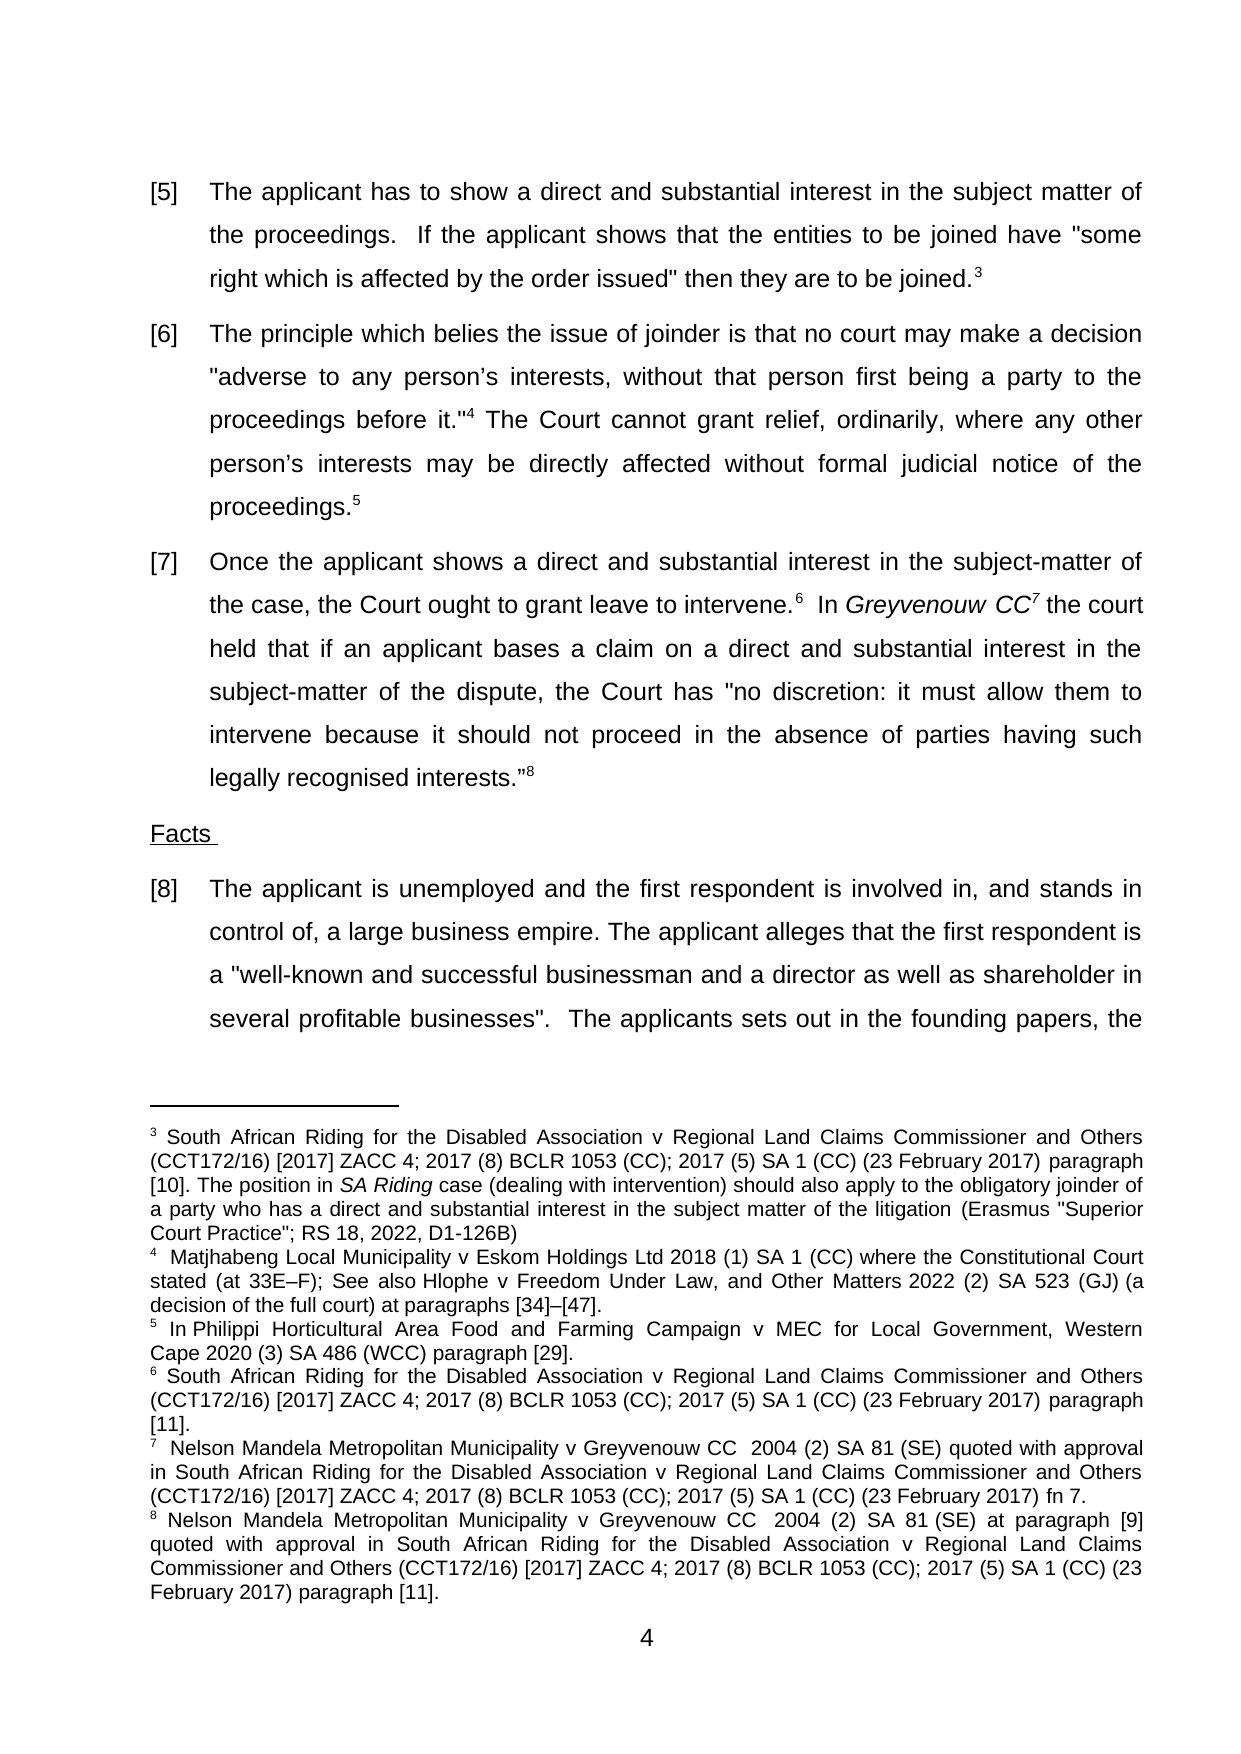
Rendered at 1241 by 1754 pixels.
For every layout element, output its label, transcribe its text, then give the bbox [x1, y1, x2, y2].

list [5] The applicant has to show a direct and substantial interest in the subject matter of the proceedings. If the applicant shows that the entities to be joined have "some right which is affected by the order issued" then they are to be joined. [150, 177, 1144, 292]
list [8] The applicant is unemployed and the first respondent is involved in, and stands in control of, a large business empire. The applicant alleges that the first respondent is a "well-known and successful businessman and a director as well as shareholder in several profitable businesses". The applicants sets out in the founding papers, the basis for the additional parties' direct and substantial interest. There are three sets of additional parties. [150, 874, 1144, 1032]
list [6] The principle which belies the issue of joinder is that no court may make a decision "adverse to any person’s interests, without that person first being a party to the proceedings before it." The Court cannot grant relief, ordinarily, where any other person’s interests may be directly affected without formal judicial notice of the proceedings. [150, 319, 1144, 520]
list Facts [150, 818, 1144, 847]
list [7] Once the applicant shows a direct and substantial interest in the subject-matter of the case, the Court ought to grant leave to intervene. In Greyvenouw CC the court held that if an applicant bases a claim on a direct and substantial interest in the subject-matter of the dispute, the Court has "no discretion: it must allow them to intervene because it should not proceed in the absence of parties having such legally recognised interests.” [150, 547, 1144, 792]
